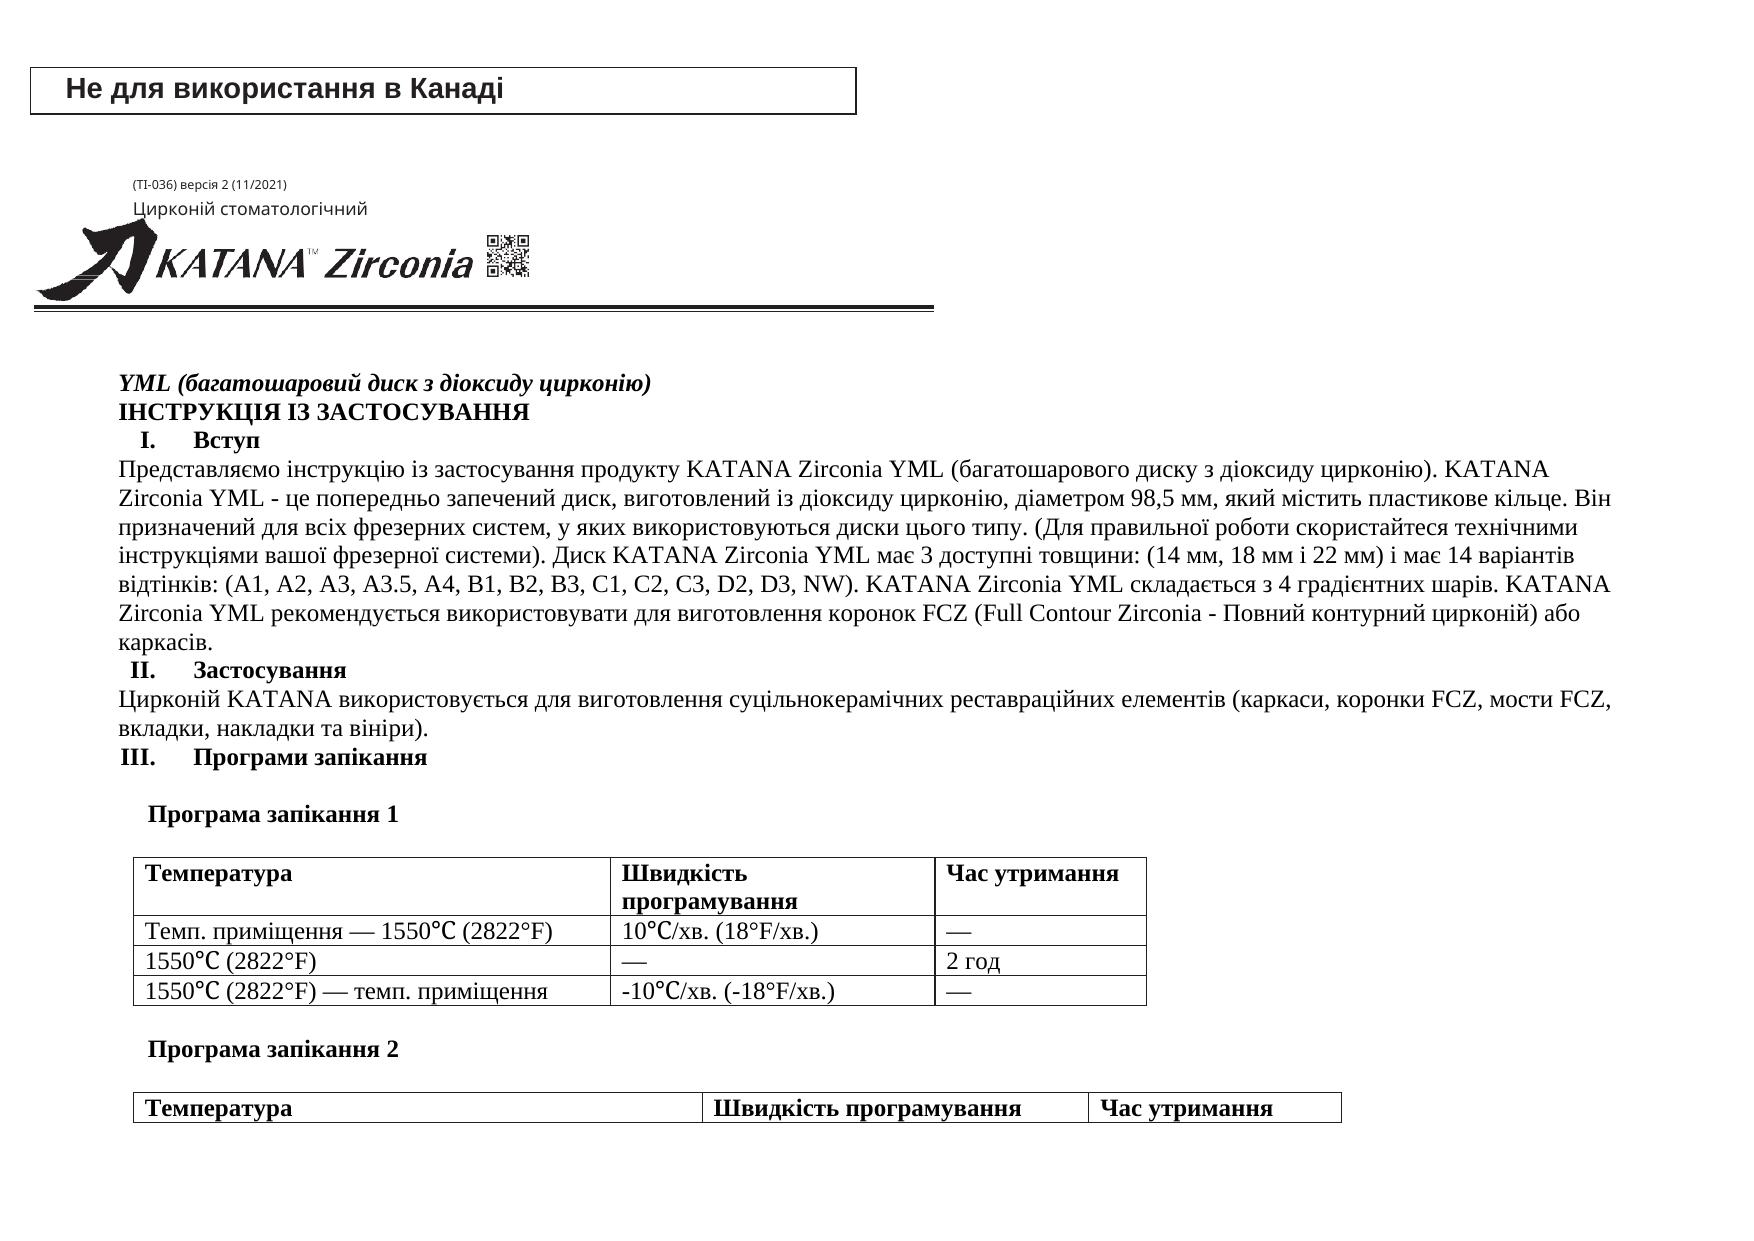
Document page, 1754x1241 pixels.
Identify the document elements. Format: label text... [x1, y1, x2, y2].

table_cell 1550℃ (2822°F) ― темп. приміщення [134, 976, 610, 1004]
table_cell 10℃/хв. (18°F/хв.) [611, 916, 934, 945]
table_cell -10℃/хв. (-18°F/хв.) [611, 976, 934, 1004]
text Цирконій KATANA використовується для виготовлення суцільнокерамічних реставраційних елементів (каркаси, коронки FCZ, мости FCZ, вкладки, накладки та вініри). [118, 684, 1636, 742]
list Вступ [156, 425, 1636, 454]
table_cell 1550℃ (2822°F) [134, 946, 610, 975]
table_cell 2 год [936, 946, 1146, 975]
table_header Час утримання [1089, 1093, 1341, 1122]
table_cell ― [936, 916, 1146, 945]
table_header Швидкість програмування [703, 1093, 1088, 1122]
text Цирконій стоматологічний [133, 196, 1636, 220]
picture [487, 235, 529, 277]
text Представляємо інструкцію із застосування продукту KATANA Zirconia YML (багатошарового диску з діоксиду цирконію). KATANA Zirconia YML - це попередньо запечений диск, виготовлений із діоксиду цирконію, діаметром 98,5 мм, який містить пластикове кільце. Він призначений для всіх фрезерних систем, у яких використовуються диски цього типу. (Для правильної роботи скористайтеся технічними інструкціями вашої фрезерної системи). Диск KATANA Zirconia YML має 3 доступні товщини: (14 мм, 18 мм і 22 мм) і має 14 варіантів відтінків: (A1, A2, A3, A3.5, A4, B1, B2, B3, C1, C2, C3, D2, D3, NW). KATANA Zirconia YML складається з 4 градієнтних шарів. KATANA Zirconia YML рекомендується використовувати для виготовлення коронок FCZ (Full Contour Zirconia - Повний контурний цирконій) або каркасів. [118, 454, 1636, 655]
list Програми запікання [156, 742, 1636, 770]
table_header Швидкість програмування [611, 858, 934, 915]
text (TI-036) версія 2 (11/2021) [133, 176, 1636, 193]
list Застосування [156, 655, 1636, 684]
picture [32, 218, 473, 301]
table_cell Темп. приміщення ― 1550℃ (2822°F) [134, 916, 610, 945]
table_header Температура [134, 1093, 702, 1122]
table_cell ― [611, 946, 934, 975]
table_header Час утримання [936, 858, 1146, 915]
text Програма запікання 2 [148, 1034, 1636, 1063]
table_header Температура [134, 858, 610, 915]
text YML (багатошаровий диск з діоксиду цирконію) [118, 368, 1636, 397]
text Програма запікання 1 [148, 799, 1636, 828]
text ІНСТРУКЦІЯ ІЗ ЗАСТОСУВАННЯ [118, 397, 1636, 425]
table_cell ― [936, 976, 1146, 1004]
